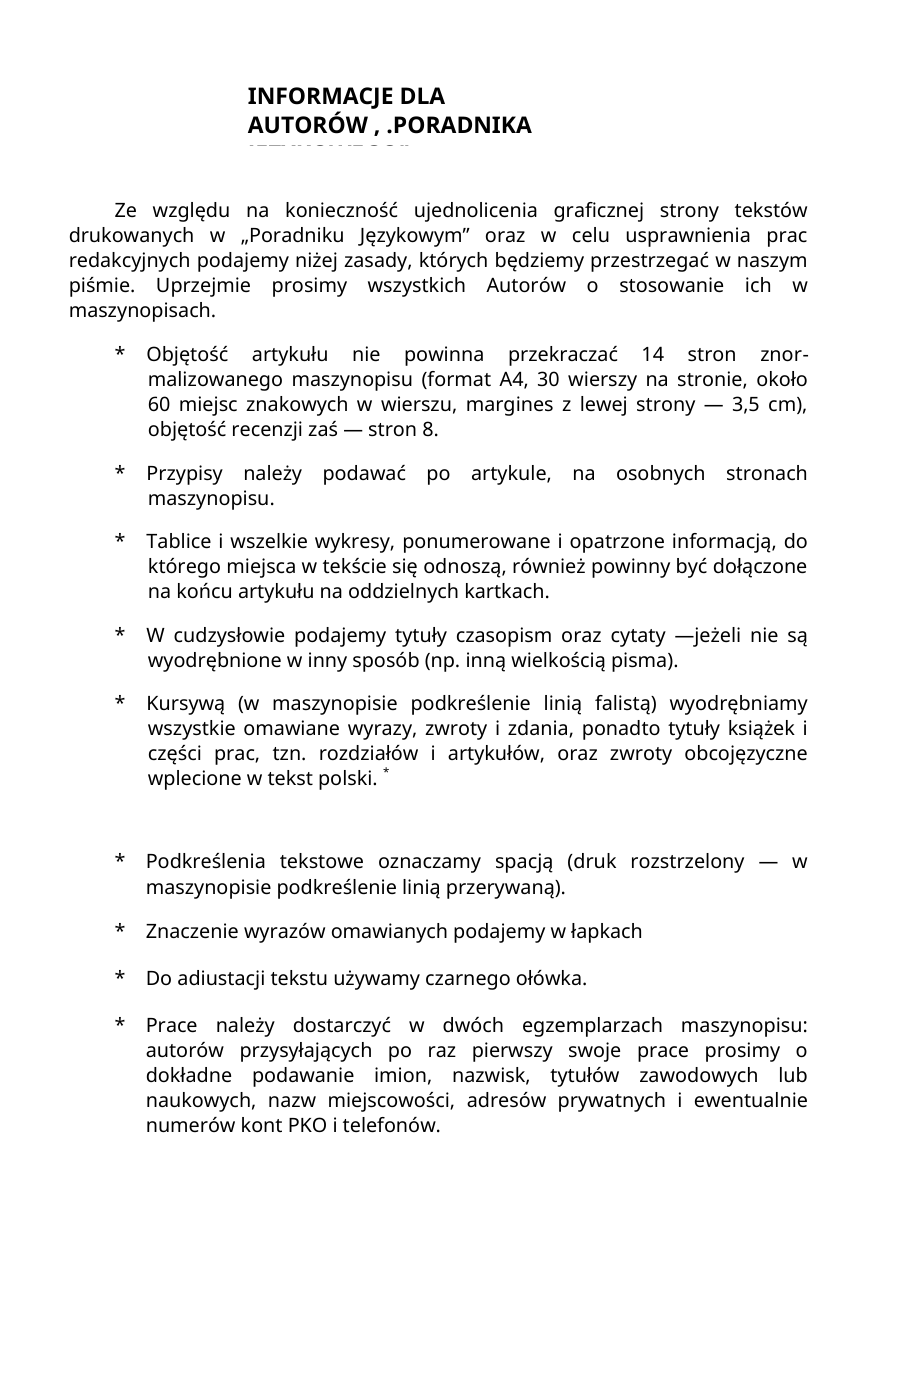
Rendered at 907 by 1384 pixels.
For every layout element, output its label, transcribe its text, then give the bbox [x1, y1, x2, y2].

text * Podkreślenia tekstowe oznaczamy spacją (druk rozstrzelony — w maszynopisie podkreślenie linią przerywaną). [114, 849, 808, 899]
text INFORMACJE DLA AUTORÓW , .PORADNIKA JĘZYKOWEGO" [248, 81, 629, 146]
list Tablice i wszelkie wykresy, ponumerowane i opatrzone informacją, do którego miejsca w tekście się odnoszą, również powinny być dołączone na końcu artykułu na oddzielnych kartkach. [114, 529, 808, 604]
list Przypisy należy podawać po artykule, na osobnych stronach maszynopisu. [114, 461, 808, 510]
list Kursywą (w maszynopisie podkreślenie linią falistą) wyodrębniamy wszystkie omawiane wyrazy, zwroty i zdania, ponadto tytuły książek i części prac, tzn. rozdziałów i artykułów, oraz zwroty obcojęzyczne wplecione w tekst polski. * [114, 691, 808, 790]
list Znaczenie wyrazów omawianych podajemy w łapkach [114, 922, 808, 942]
list Objętość artykułu nie powinna przekraczać 14 stron znormalizowanego maszynopisu (format A4, 30 wierszy na stronie, około 60 miejsc znakowych w wierszu, margines z lewej strony — 3,5 cm), objętość recenzji zaś — stron 8. [114, 342, 808, 442]
list Do adiustacji tekstu używamy czarnego ołówka. [114, 969, 808, 989]
list Prace należy dostarczyć w dwóch egzemplarzach maszynopisu: autorów przysyłających po raz pierwszy swoje prace prosimy o dokładne podawanie imion, nazwisk, tytułów zawodowych lub naukowych, nazw miejscowości, adresów prywatnych i ewentualnie numerów kont PKO i telefonów. [114, 1012, 808, 1137]
text Ze względu na konieczność ujednolicenia graficznej strony tekstów drukowanych w „Poradniku Językowym” oraz w celu usprawnienia prac redakcyjnych podajemy niżej zasady, których będziemy przestrzegać w naszym piśmie. Uprzejmie prosimy wszystkich Autorów o stosowanie ich w maszynopisach. [68, 198, 808, 323]
list W cudzysłowie podajemy tytuły czasopism oraz cytaty —jeżeli nie są wyodrębnione w inny sposób (np. inną wielkością pisma). [114, 623, 808, 672]
